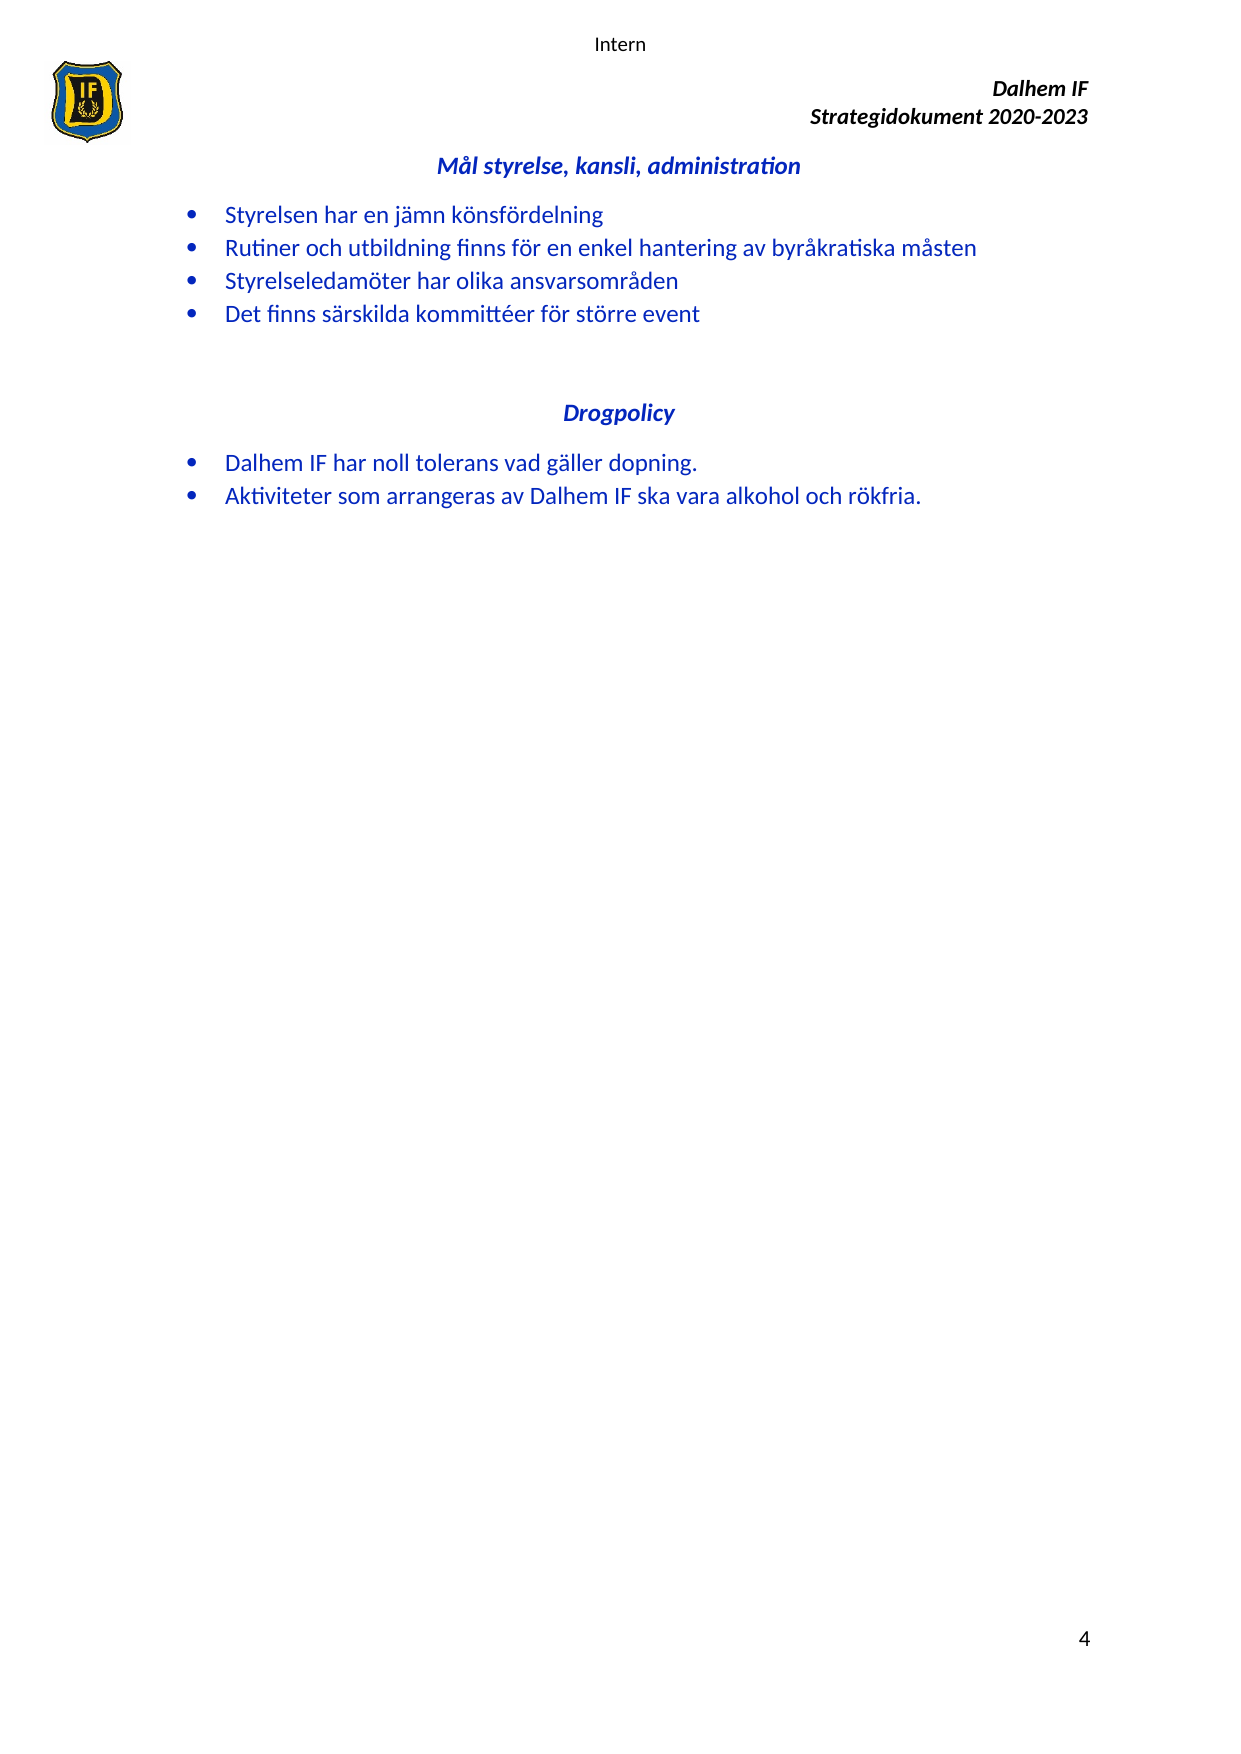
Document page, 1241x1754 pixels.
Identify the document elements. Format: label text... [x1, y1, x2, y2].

picture [43, 61, 132, 145]
list Aktiviteter som arrangeras av Dalhem IF ska vara alkohol och rökfria. [187, 480, 1090, 511]
list Styrelseledamöter har olika ansvarsområden [187, 265, 1090, 296]
list Rutiner och utbildning finns för en enkel hantering av byråkratiska måsten [187, 232, 1090, 263]
list Det finns särskilda kommittéer för större event [187, 298, 1090, 329]
text Drogpolicy [150, 397, 1090, 428]
list Dalhem IF har noll tolerans vad gäller dopning. [187, 447, 1090, 478]
list Styrelsen har en jämn könsfördelning [187, 199, 1090, 230]
text Mål styrelse, kansli, administration [150, 150, 1090, 181]
